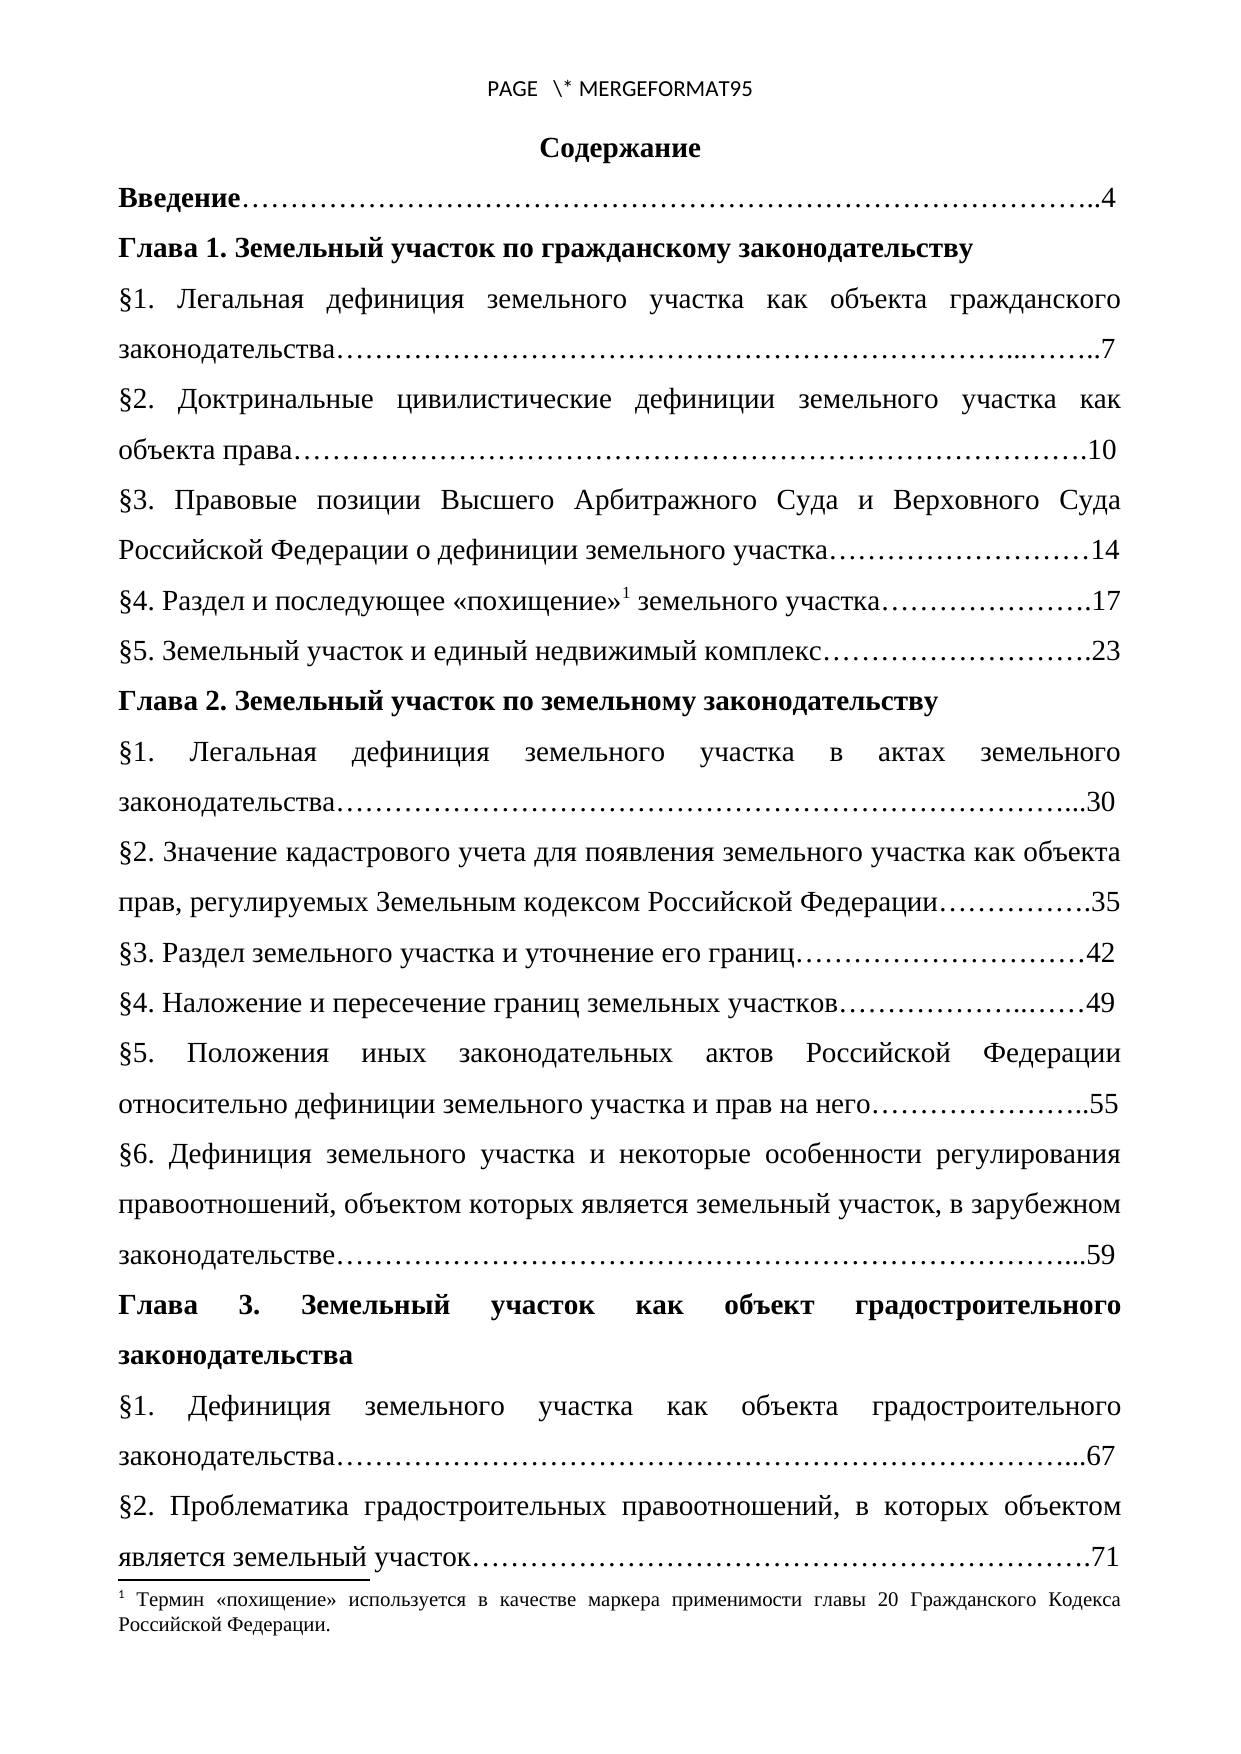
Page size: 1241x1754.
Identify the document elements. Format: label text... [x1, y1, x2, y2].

text §6. Дефиниция земельного участка и некоторые особенности регулирования правоотношений, объектом которых является земельный участок, в зарубежном законодательстве…………………………………………………………………...59 [118, 1136, 1122, 1270]
text Содержание [118, 130, 1122, 163]
text §1. Легальная дефиниция земельного участка в актах земельного законодательства…………………………………………………………………...30 [118, 734, 1122, 817]
text Введение……………………………………………………………………………..4 [118, 180, 1122, 214]
text §2. Проблематика градостроительных правоотношений, в которых объектом является земельный участок……………………………………………………….71 [118, 1488, 1122, 1572]
text §4. Наложение и пересечение границ земельных участков………………..……49 [118, 985, 1122, 1019]
text §3. Правовые позиции Высшего Арбитражного Суда и Верховного Суда Российской Федерации о дефиниции земельного участка………………………14 [118, 482, 1122, 566]
text §1. Дефиниция земельного участка как объекта градостроительного законодательства…………………………………………………………………...67 [118, 1388, 1122, 1472]
text Глава 2. Земельный участок по земельному законодательству [118, 683, 1122, 717]
text §1. Легальная дефиниция земельного участка как объекта гражданского законодательства……………………………………………………………...……..7 [118, 281, 1122, 365]
text §5. Земельный участок и единый недвижимый комплекс……………………….23 [118, 633, 1122, 667]
text §3. Раздел земельного участка и уточнение его границ…………………………42 [118, 935, 1122, 968]
text §5. Положения иных законодательных актов Российской Федерации относительно дефиниции земельного участка и прав на него…………………..55 [118, 1036, 1122, 1119]
text §2. Значение кадастрового учета для появления земельного участка как объекта прав, регулируемых Земельным кодексом Российской Федерации…………….35 [118, 834, 1122, 918]
text §2. Доктринальные цивилистические дефиниции земельного участка как объекта права……………………………………………………………………….10 [118, 381, 1122, 465]
text §4. Раздел и последующее «похищение» земельного участка………………….17 [118, 583, 1122, 616]
text Глава 1. Земельный участок по гражданскому законодательству [118, 231, 1122, 264]
text Глава 3. Земельный участок как объект градостроительного законодательства [118, 1287, 1122, 1371]
